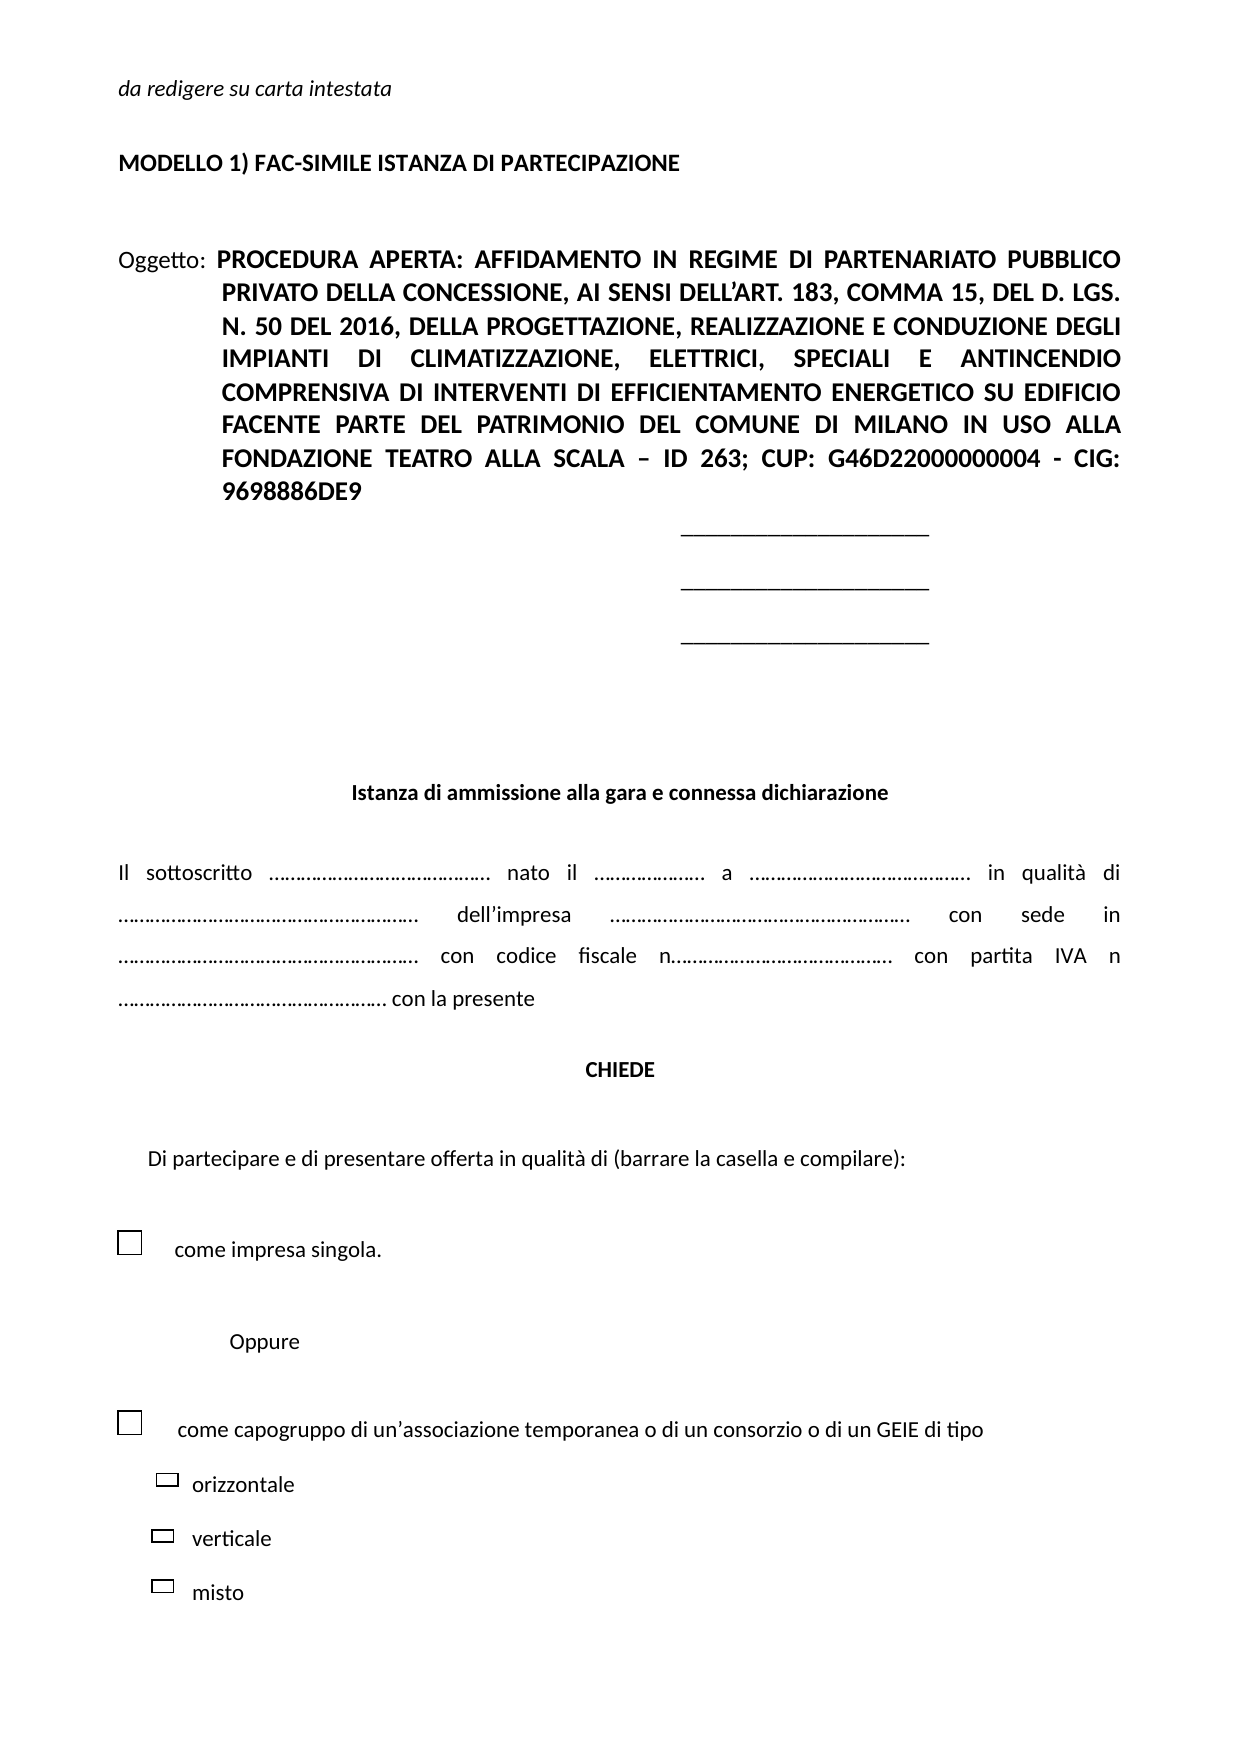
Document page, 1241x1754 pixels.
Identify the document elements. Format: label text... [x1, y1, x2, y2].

subtitle CHIEDE [118, 1051, 1122, 1084]
text come impresa singola. [118, 1231, 1122, 1264]
text Il sottoscritto …………………………………… nato il ………………… a …………………………………… in qualità di ………………………………………………… dell’impresa ………………………………………………… con sede in ………………………………………………… con codice fiscale n…………………………………… con partita IVA n …………………………………………… con la presente [118, 858, 1122, 1012]
text misto [177, 1574, 1122, 1607]
text Oggetto: PROCEDURA APERTA: AFFIDAMENTO IN REGIME DI PARTENARIATO PUBBLICO PRIVATO DELLA CONCESSIONE, AI SENSI DELL’ART. 183, COMMA 15, DEL D. LGS. N. 50 DEL 2016, DELLA PROGETTAZIONE, REALIZZAZIONE E CONDUZIONE DEGLI IMPIANTI DI CLIMATIZZAZIONE, ELETTRICI, SPECIALI E ANTINCENDIO COMPRENSIVA DI INTERVENTI DI EFFICIENTAMENTO ENERGETICO SU EDIFICIO FACENTE PARTE DEL PATRIMONIO DEL COMUNE DI MILANO IN USO ALLA FONDAZIONE TEATRO ALLA SCALA – ID 263; CUP: G46D22000000004 - CIG: 9698886DE9 [118, 243, 1122, 507]
text verticale [177, 1519, 1122, 1553]
text orizzontale [177, 1465, 1122, 1499]
text ____________________ [681, 507, 1122, 540]
text ____________________ [681, 561, 1122, 594]
text MODELLO 1) FAC-SIMILE ISTANZA DI PARTECIPAZIONE [118, 148, 1122, 178]
text ____________________ [681, 615, 1122, 648]
text Istanza di ammissione alla gara e connessa dichiarazione [118, 778, 1122, 806]
text come capogruppo di un’associazione temporanea o di un consorzio o di un GEIE di tipo [177, 1411, 1122, 1444]
text Di partecipare e di presentare offerta in qualità di (barrare la casella e compilare): [148, 1144, 1122, 1172]
text Oppure [229, 1327, 1122, 1355]
